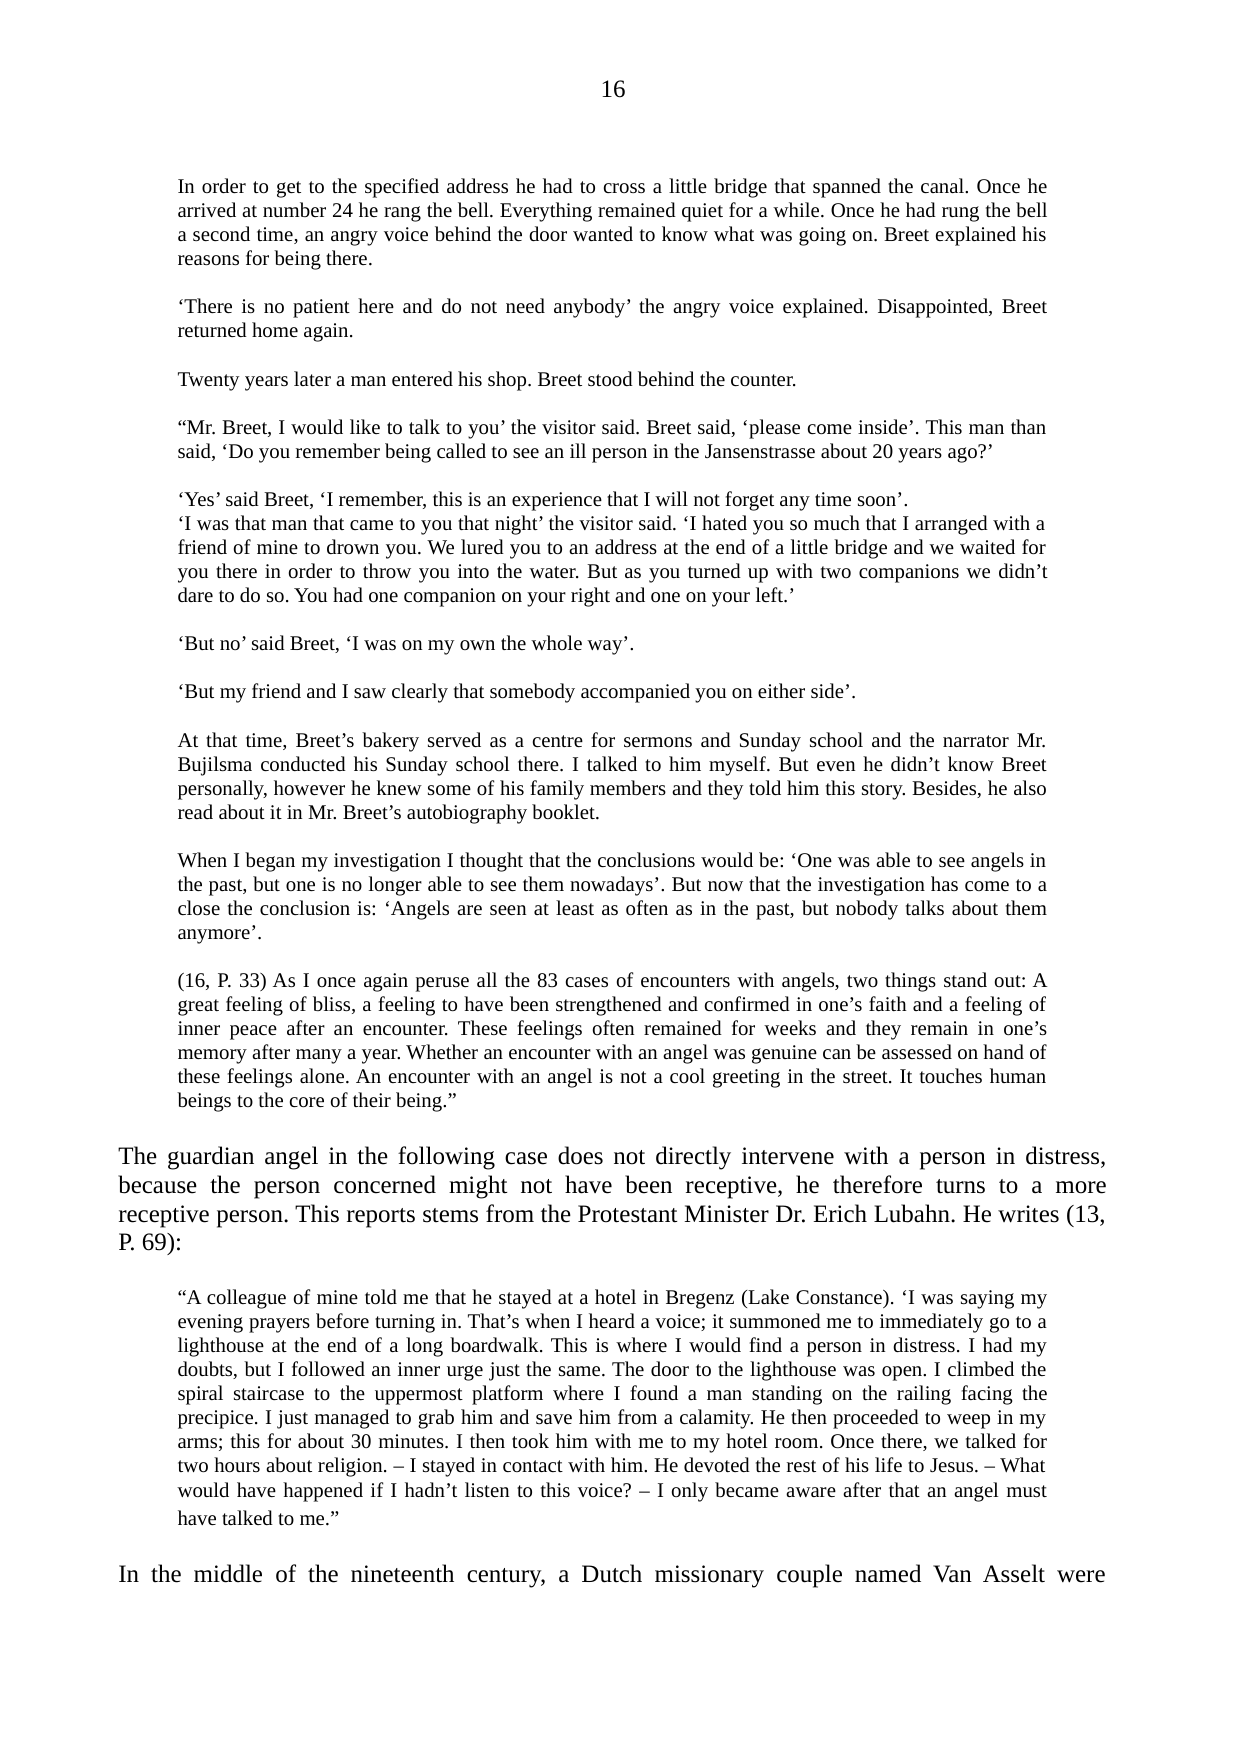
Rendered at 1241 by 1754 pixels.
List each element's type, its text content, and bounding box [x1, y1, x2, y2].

text ‘But my friend and I saw clearly that somebody accompanied you on either side’. [177, 679, 1048, 703]
text At that time, Breet’s bakery served as a centre for sermons and Sunday school and the narrator Mr. Bujilsma conducted his Sunday school there. I talked to him myself. But even he didn’t know Breet personally, however he knew some of his family members and they told him this story. Besides, he also read about it in Mr. Breet’s autobiography booklet. [177, 727, 1048, 824]
text Twenty years later a man entered his shop. Breet stood behind the counter. [177, 367, 1048, 391]
text “Mr. Breet, I would like to talk to you’ the visitor said. Breet said, ‘please come inside’. This man than said, ‘Do you remember being called to see an ill person in the Jansenstrasse about 20 years ago?’ [177, 415, 1048, 463]
text In order to get to the specified address he had to cross a little bridge that spanned the canal. Once he arrived at number 24 he rang the bell. Everything remained quiet for a while. Once he had rung the bell a second time, an angry voice behind the door wanted to know what was going on. Breet explained his reasons for being there. [177, 174, 1048, 270]
text ‘I was that man that came to you that night’ the visitor said. ‘I hated you so much that I arranged with a friend of mine to drown you. We lured you to an address at the end of a little bridge and we waited for you there in order to throw you into the water. But as you turned up with two companions we didn’t dare to do so. You had one companion on your right and one on your left.’ [177, 511, 1048, 607]
text The guardian angel in the following case does not directly intervene with a person in distress, because the person concerned might not have been receptive, he therefore turns to a more receptive person. This reports stems from the Protestant Minister Dr. Erich Lubahn. He writes (13, P. 69): [118, 1141, 1107, 1256]
text When I began my investigation I thought that the conclusions would be: ‘One was able to see angels in the past, but one is no longer able to see them nowadays’. But now that the investigation has come to a close the conclusion is: ‘Angels are seen at least as often as in the past, but nobody talks about them anymore’. [177, 848, 1048, 944]
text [118, 1559, 1107, 1588]
text (16, P. 33) As I once again peruse all the 83 cases of encounters with angels, two things stand out: A great feeling of bliss, a feeling to have been strengthened and confirmed in one’s faith and a feeling of inner peace after an encounter. These feelings often remained for weeks and they remain in one’s memory after many a year. Whether an encounter with an angel was genuine can be assessed on hand of these feelings alone. An encounter with an angel is not a cool greeting in the street. It touches human beings to the core of their being.” [177, 968, 1048, 1112]
text ‘But no’ said Breet, ‘I was on my own the whole way’. [177, 631, 1048, 655]
text ‘There is no patient here and do not need anybody’ the angry voice explained. Disappointed, Breet returned home again. [177, 294, 1048, 342]
text “A colleague of mine told me that he stayed at a hotel in Bregenz (Lake Constance). ‘I was saying my evening prayers before turning in. That’s when I heard a voice; it summoned me to immediately go to a lighthouse at the end of a long boardwalk. This is where I would find a person in distress. I had my doubts, but I followed an inner urge just the same. The door to the lighthouse was open. I climbed the spiral staircase to the uppermost platform where I found a man standing on the railing facing the precipice. I just managed to grab him and save him from a calamity. He then proceeded to weep in my arms; this for about 30 minutes. I then took him with me to my hotel room. Once there, we talked for two hours about religion. – I stayed in contact with him. He devoted the rest of his life to Jesus. – What would have happened if I hadn’t listen to this voice? – I only became aware after that an angel must have talked to me.” [177, 1285, 1048, 1530]
text ‘Yes’ said Breet, ‘I remember, this is an experience that I will not forget any time soon’. [177, 487, 1048, 511]
